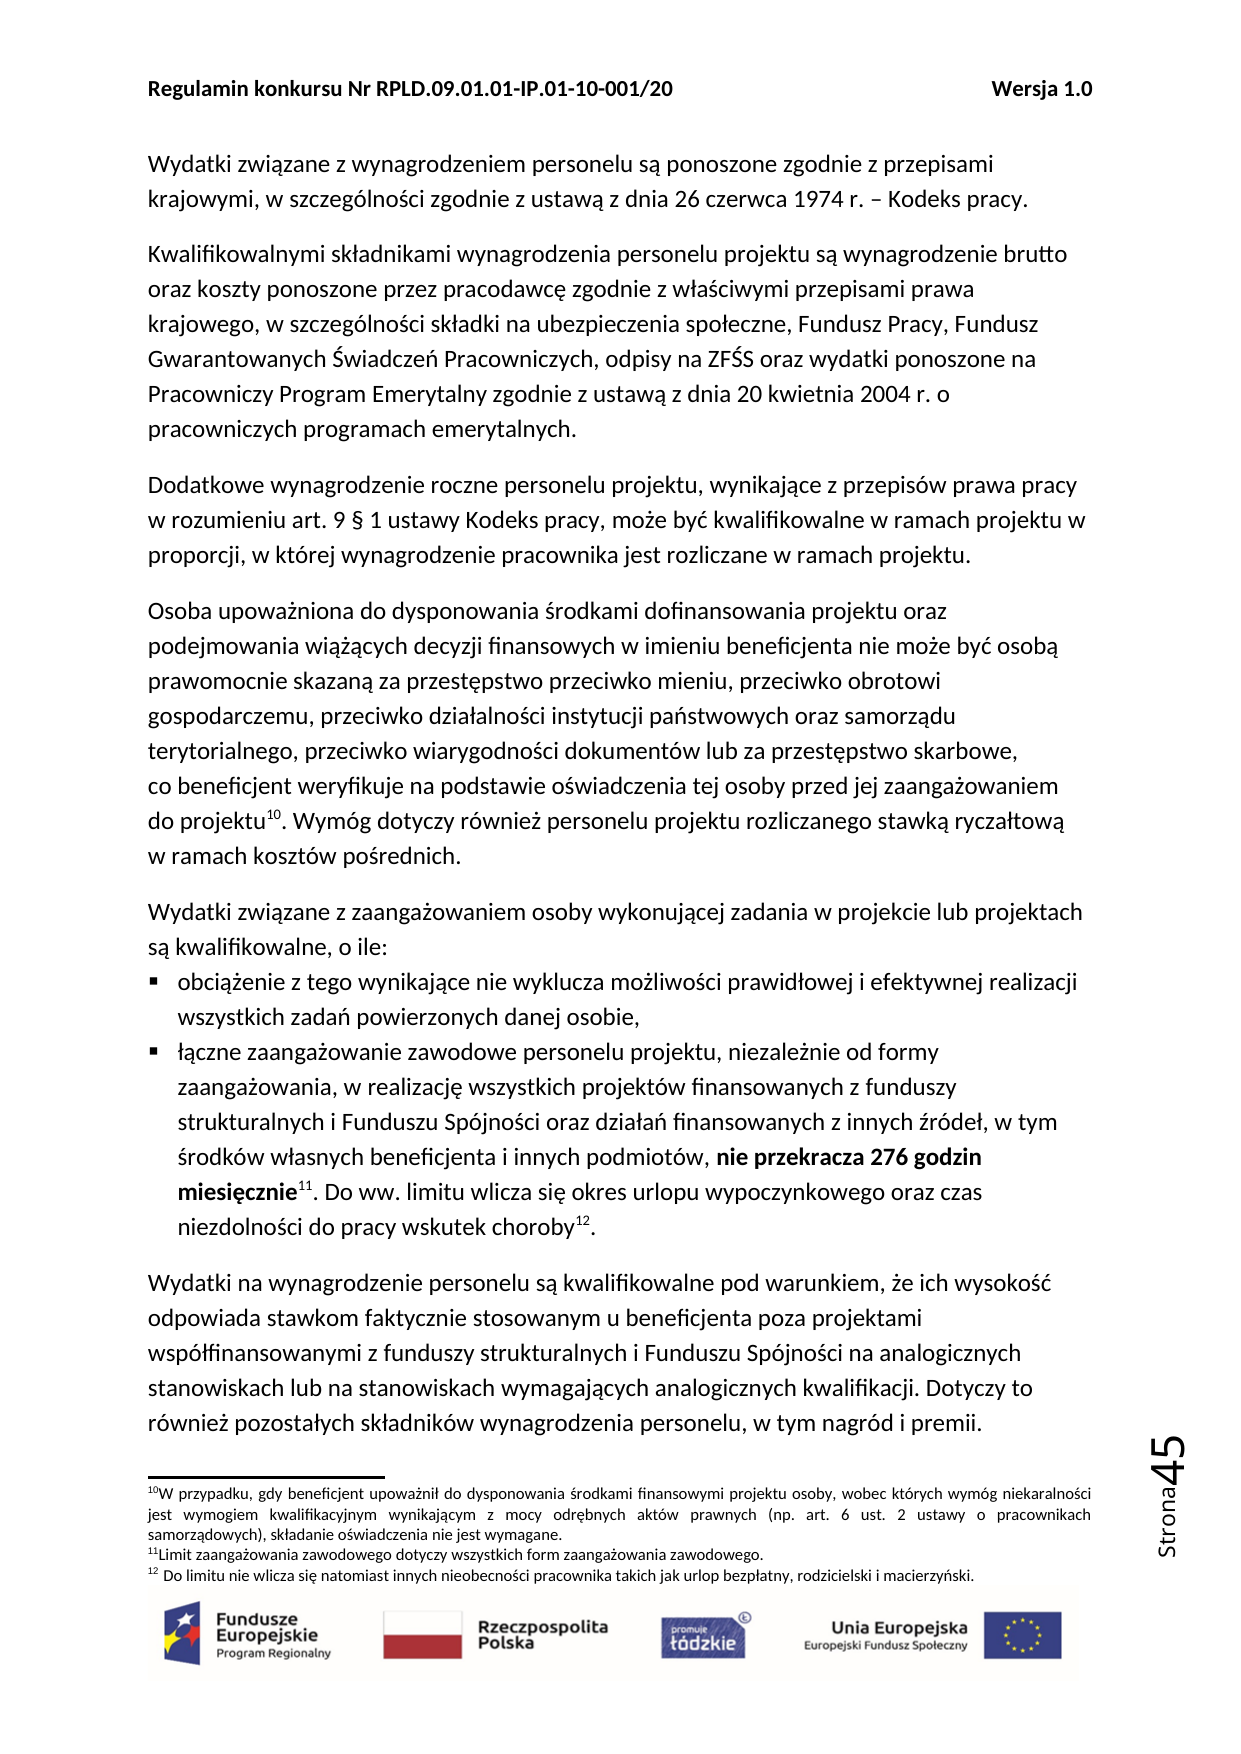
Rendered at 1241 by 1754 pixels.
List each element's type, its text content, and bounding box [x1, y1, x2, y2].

text Wydatki związane z wynagrodzeniem personelu są ponoszone zgodnie z przepisami krajowymi, w szczególności zgodnie z ustawą z dnia 26 czerwca 1974 r. – Kodeks pracy. [148, 148, 1092, 213]
text Wydatki związane z zaangażowaniem osoby wykonującej zadania w projekcie lub projektach są kwalifikowalne, o ile: [148, 896, 1092, 962]
list łączne zaangażowanie zawodowe personelu projektu, niezależnie od formy zaangażowania, w realizację wszystkich projektów finansowanych z funduszy strukturalnych i Funduszu Spójności oraz działań finansowanych z innych źródeł, w tym środków własnych beneficjenta i innych podmiotów, nie przekracza 276 godzin miesięcznie. Do ww. limitu wlicza się okres urlopu wypoczynkowego oraz czas niezdolności do pracy wskutek choroby. [148, 1036, 1092, 1242]
text Osoba upoważniona do dysponowania środkami dofinansowania projektu oraz podejmowania wiążących decyzji finansowych w imieniu beneficjenta nie może być osobą prawomocnie skazaną za przestępstwo przeciwko mieniu, przeciwko obrotowi gospodarczemu, przeciwko działalności instytucji państwowych oraz samorządu terytorialnego, przeciwko wiarygodności dokumentów lub za przestępstwo skarbowe, co beneficjent weryfikuje na podstawie oświadczenia tej osoby przed jej zaangażowaniem do projektu. Wymóg dotyczy również personelu projektu rozliczanego stawką ryczałtową w ramach kosztów pośrednich. [148, 595, 1092, 871]
text Wydatki na wynagrodzenie personelu są kwalifikowalne pod warunkiem, że ich wysokość odpowiada stawkom faktycznie stosowanym u beneficjenta poza projektami współfinansowanymi z funduszy strukturalnych i Funduszu Spójności na analogicznych stanowiskach lub na stanowiskach wymagających analogicznych kwalifikacji. Dotyczy to również pozostałych składników wynagrodzenia personelu, w tym nagród i premii. [148, 1267, 1092, 1437]
text Kwalifikowalnymi składnikami wynagrodzenia personelu projektu są wynagrodzenie brutto oraz koszty ponoszone przez pracodawcę zgodnie z właściwymi przepisami prawa krajowego, w szczególności składki na ubezpieczenia społeczne, Fundusz Pracy, Fundusz Gwarantowanych Świadczeń Pracowniczych, odpisy na ZFŚS oraz wydatki ponoszone na Pracowniczy Program Emerytalny zgodnie z ustawą z dnia 20 kwietnia 2004 r. o pracowniczych programach emerytalnych. [148, 238, 1092, 444]
text Dodatkowe wynagrodzenie roczne personelu projektu, wynikające z przepisów prawa pracy w rozumieniu art. 9 § 1 ustawy Kodeks pracy, może być kwalifikowalne w ramach projektu w proporcji, w której wynagrodzenie pracownika jest rozliczane w ramach projektu. [148, 469, 1092, 570]
list obciążenie z tego wynikające nie wyklucza możliwości prawidłowej i efektywnej realizacji wszystkich zadań powierzonych danej osobie, [148, 966, 1092, 1032]
picture [147, 1585, 1079, 1681]
